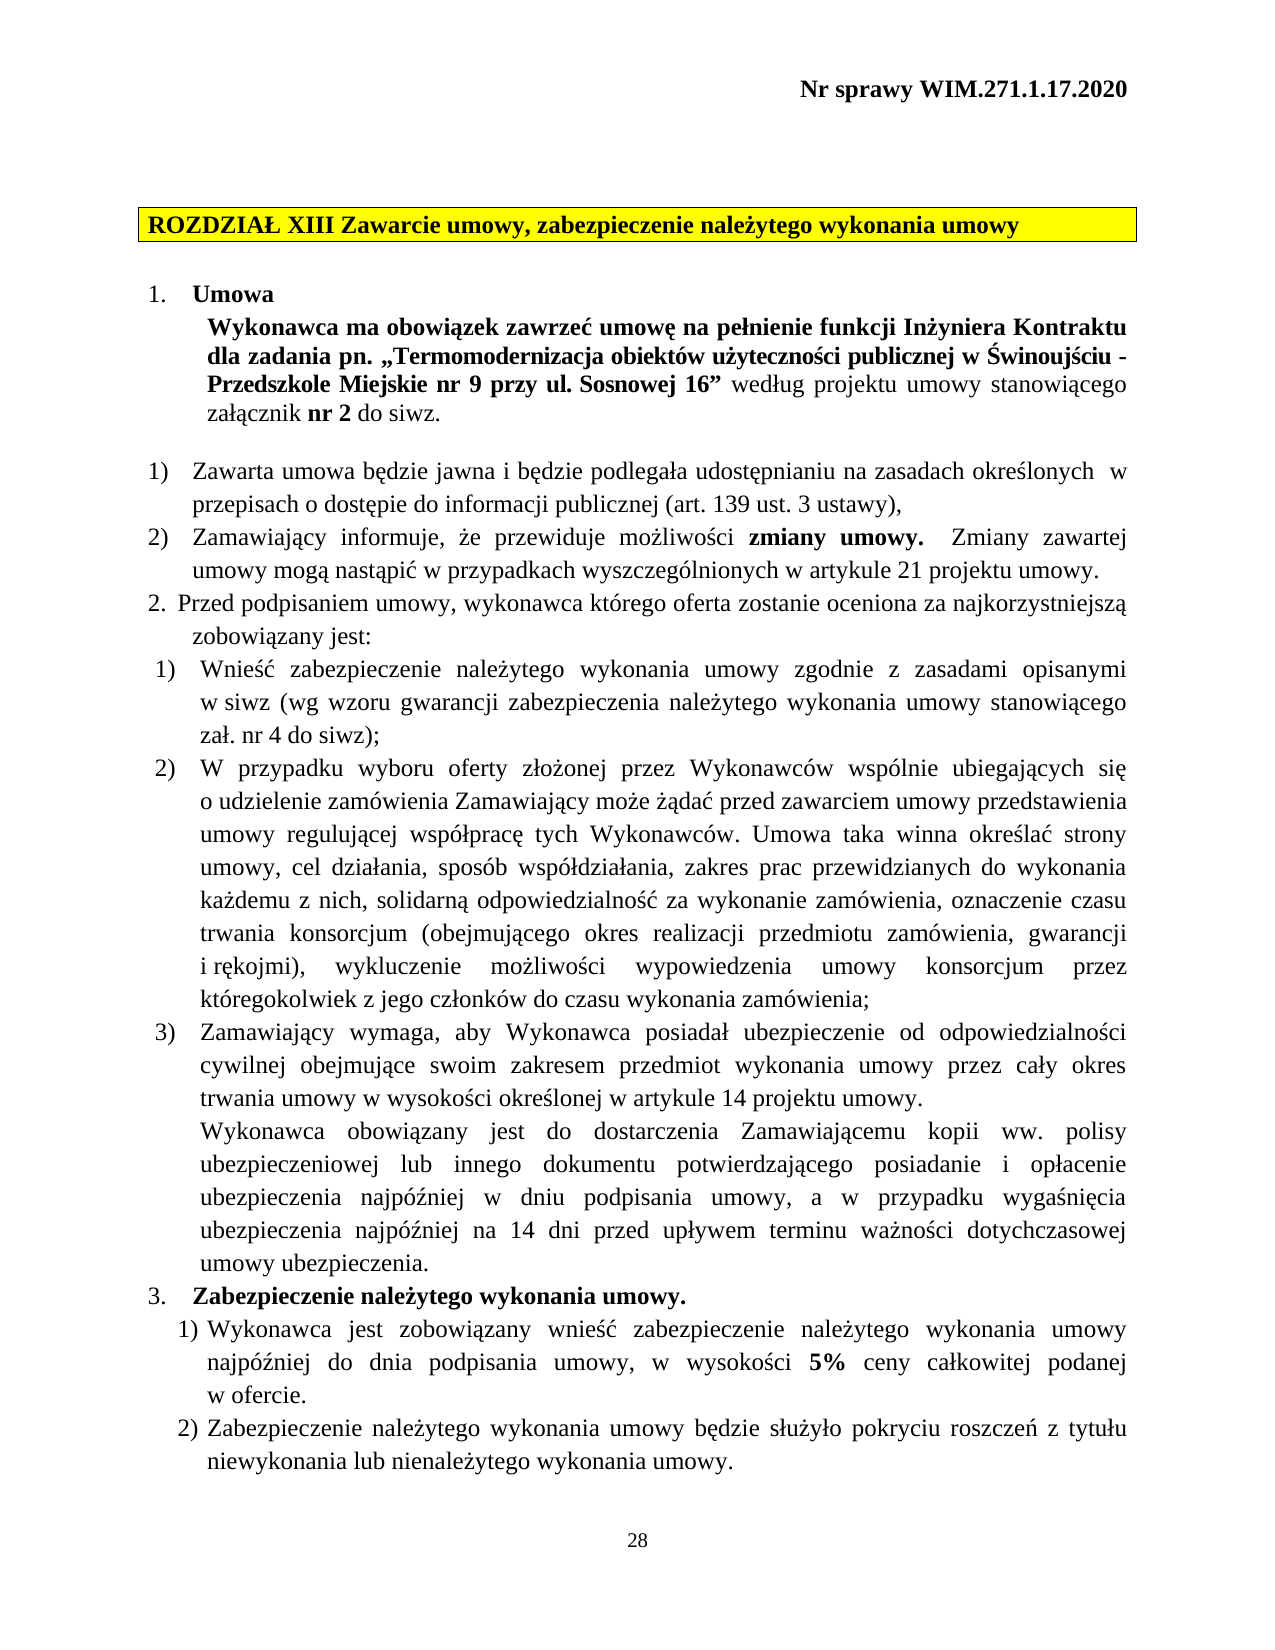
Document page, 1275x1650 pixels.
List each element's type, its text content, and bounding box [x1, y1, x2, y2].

list Wykonawca jest zobowiązany wnieść zabezpieczenie należytego wykonania umowy najpóźniej do dnia podpisania umowy, w wysokości 5% ceny całkowitej podanej w ofercie. [177, 1314, 1127, 1409]
text Wykonawca ma obowiązek zawrzeć umowę na pełnienie funkcji Inżyniera Kontraktu dla zadania pn. „Termomodernizacja obiektów użyteczności publicznej w Świnoujściu - Przedszkole Miejskie nr 9 przy ul. Sosnowej 16” według projektu umowy stanowiącego załącznik nr 2 do siwz. [207, 312, 1127, 427]
list Przed podpisaniem umowy, wykonawca którego oferta zostanie oceniona za najkorzystniejszą zobowiązany jest: [148, 588, 1127, 650]
list Umowa [148, 279, 1127, 308]
list W przypadku wyboru oferty złożonej przez Wykonawców wspólnie ubiegających się o udzielenie zamówienia Zamawiający może żądać przed zawarciem umowy przedstawienia umowy regulującej współpracę tych Wykonawców. Umowa taka winna określać strony umowy, cel działania, sposób współdziałania, zakres prac przewidzianych do wykonania każdemu z nich, solidarną odpowiedzialność za wykonanie zamówienia, oznaczenie czasu trwania konsorcjum (obejmującego okres realizacji przedmiotu zamówienia, gwarancji i rękojmi), wykluczenie możliwości wypowiedzenia umowy konsorcjum przez któregokolwiek z jego członków do czasu wykonania zamówienia; [154, 753, 1127, 1013]
list Wnieść zabezpieczenie należytego wykonania umowy zgodnie z zasadami opisanymi w siwz (wg wzoru gwarancji zabezpieczenia należytego wykonania umowy stanowiącego zał. nr 4 do siwz); [154, 654, 1127, 749]
list Zamawiający wymaga, aby Wykonawca posiadał ubezpieczenie od odpowiedzialności cywilnej obejmujące swoim zakresem przedmiot wykonania umowy przez cały okres trwania umowy w wysokości określonej w artykule 14 projektu umowy. [154, 1017, 1127, 1112]
list Zabezpieczenie należytego wykonania umowy. [148, 1281, 1127, 1310]
list Zabezpieczenie należytego wykonania umowy będzie służyło pokryciu roszczeń z tytułu niewykonania lub nienależytego wykonania umowy. [177, 1413, 1127, 1475]
text Wykonawca obowiązany jest do dostarczenia Zamawiającemu kopii ww. polisy ubezpieczeniowej lub innego dokumentu potwierdzającego posiadanie i opłacenie ubezpieczenia najpóźniej w dniu podpisania umowy, a w przypadku wygaśnięcia ubezpieczenia najpóźniej na 14 dni przed upływem terminu ważności dotychczasowej umowy ubezpieczenia. [200, 1116, 1127, 1277]
subtitle ROZDZIAŁ XIII Zawarcie umowy, zabezpieczenie należytego wykonania umowy [139, 208, 1136, 241]
list Zamawiający informuje, że przewiduje możliwości zmiany umowy. Zmiany zawartej umowy mogą nastąpić w przypadkach wyszczególnionych w artykule 21 projektu umowy. [148, 522, 1127, 584]
list Zawarta umowa będzie jawna i będzie podlegała udostępnianiu na zasadach określonych w przepisach o dostępie do informacji publicznej (art. 139 ust. 3 ustawy), [148, 456, 1127, 518]
